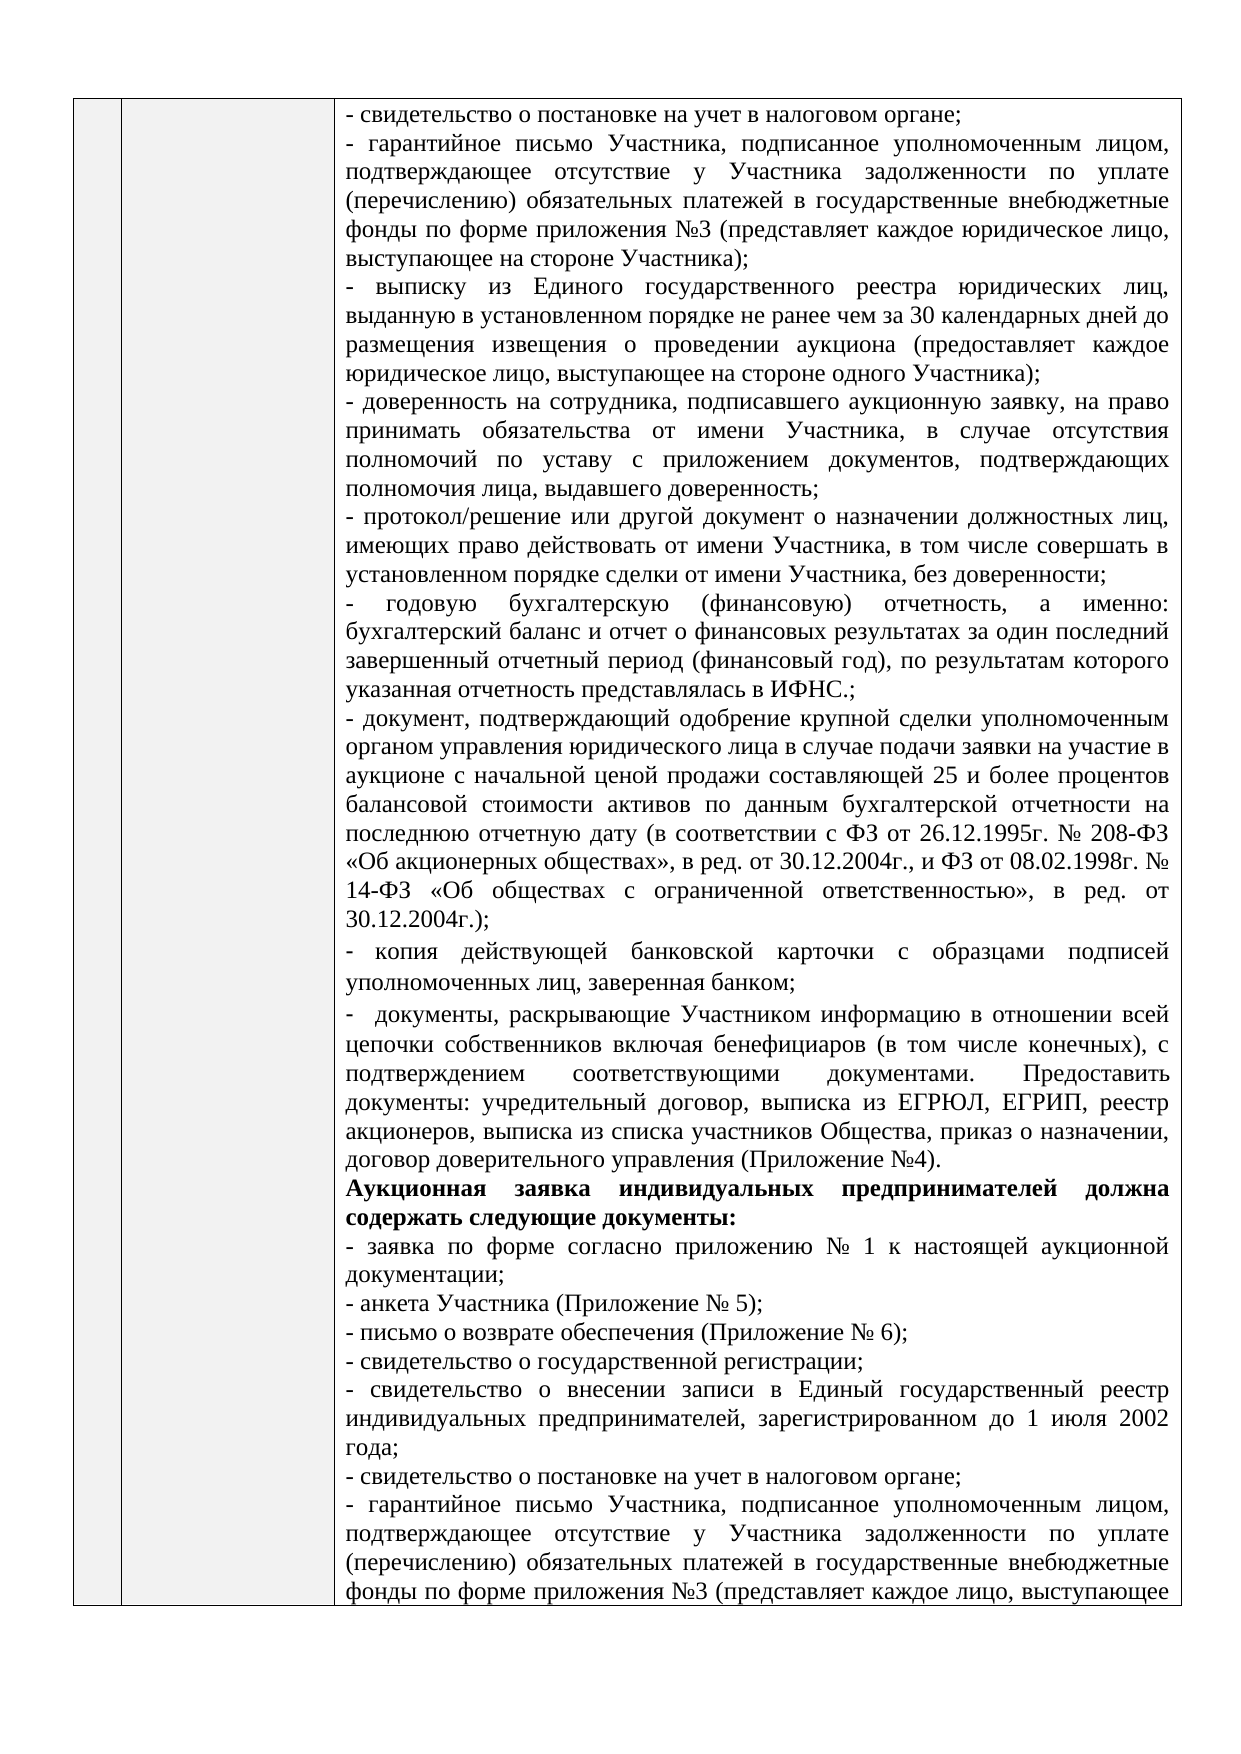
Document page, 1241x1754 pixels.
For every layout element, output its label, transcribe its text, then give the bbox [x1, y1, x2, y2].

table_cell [122, 99, 334, 1604]
table_cell 11 [74, 99, 121, 1604]
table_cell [335, 99, 1181, 1604]
